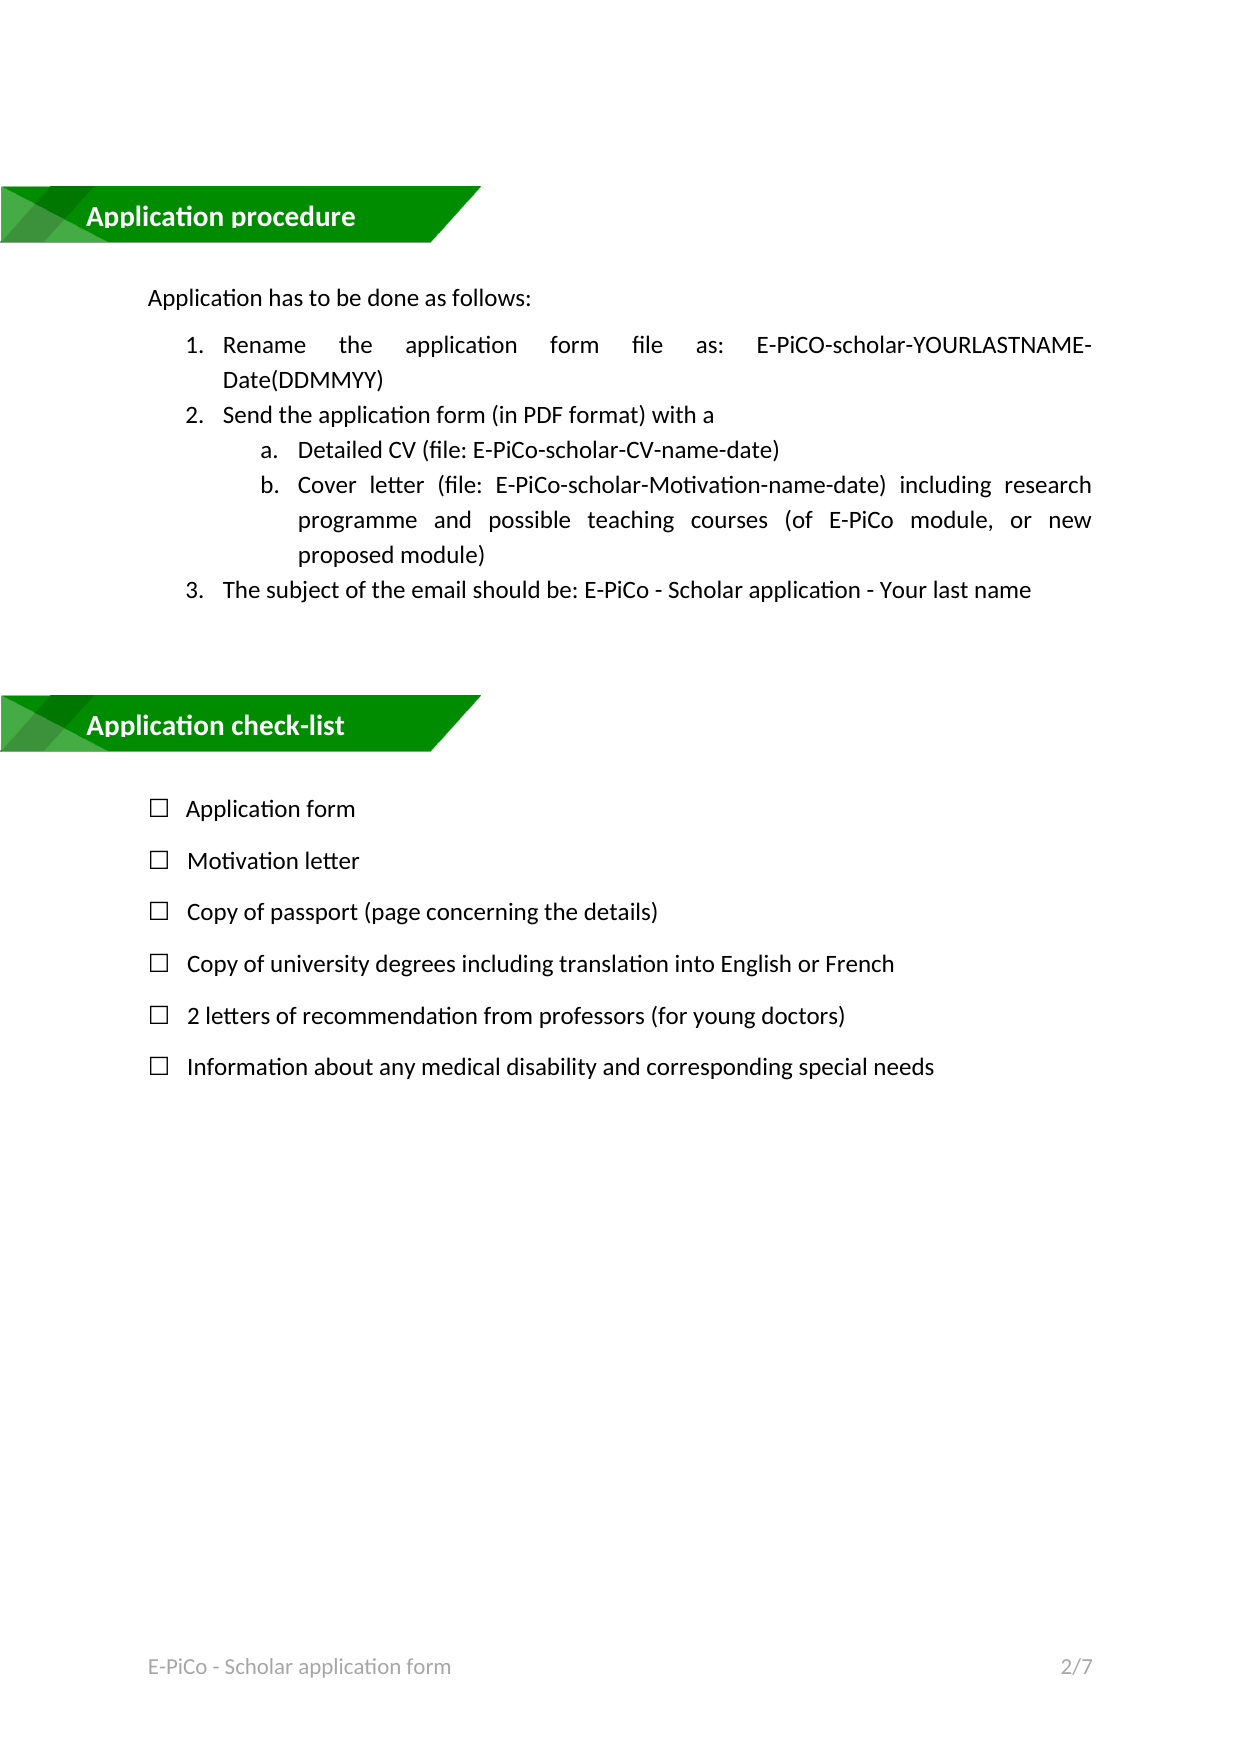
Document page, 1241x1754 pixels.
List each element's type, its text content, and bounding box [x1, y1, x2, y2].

list Rename the application form file as: E-PiCO-scholar-YOURLASTNAME-Date(DDMMYY) [185, 329, 1093, 395]
text Application form [148, 791, 1093, 825]
text Copy of university degrees including translation into English or French [148, 946, 1093, 980]
text Copy of passport (page concerning the details) [148, 894, 1093, 928]
picture [0, 186, 481, 243]
list Detailed CV (file: E-PiCo-scholar-CV-name-date) [260, 434, 1093, 465]
list Send the application form (in PDF format) with a [185, 399, 1093, 430]
text Application has to be done as follows: [148, 282, 1093, 312]
text Information about any medical disability and corresponding special needs [148, 1049, 1093, 1083]
list The subject of the email should be: E-PiCo - Scholar application - Your last name [185, 574, 1093, 605]
list Cover letter (file: E-PiCo-scholar-Motivation-name-date) including research programme and possible teaching courses (of E-PiCo module, or new proposed module) [260, 469, 1093, 570]
text Motivation letter [148, 842, 1093, 876]
text 2 letters of recommendation from professors (for young doctors) [148, 997, 1093, 1031]
picture [0, 695, 481, 752]
